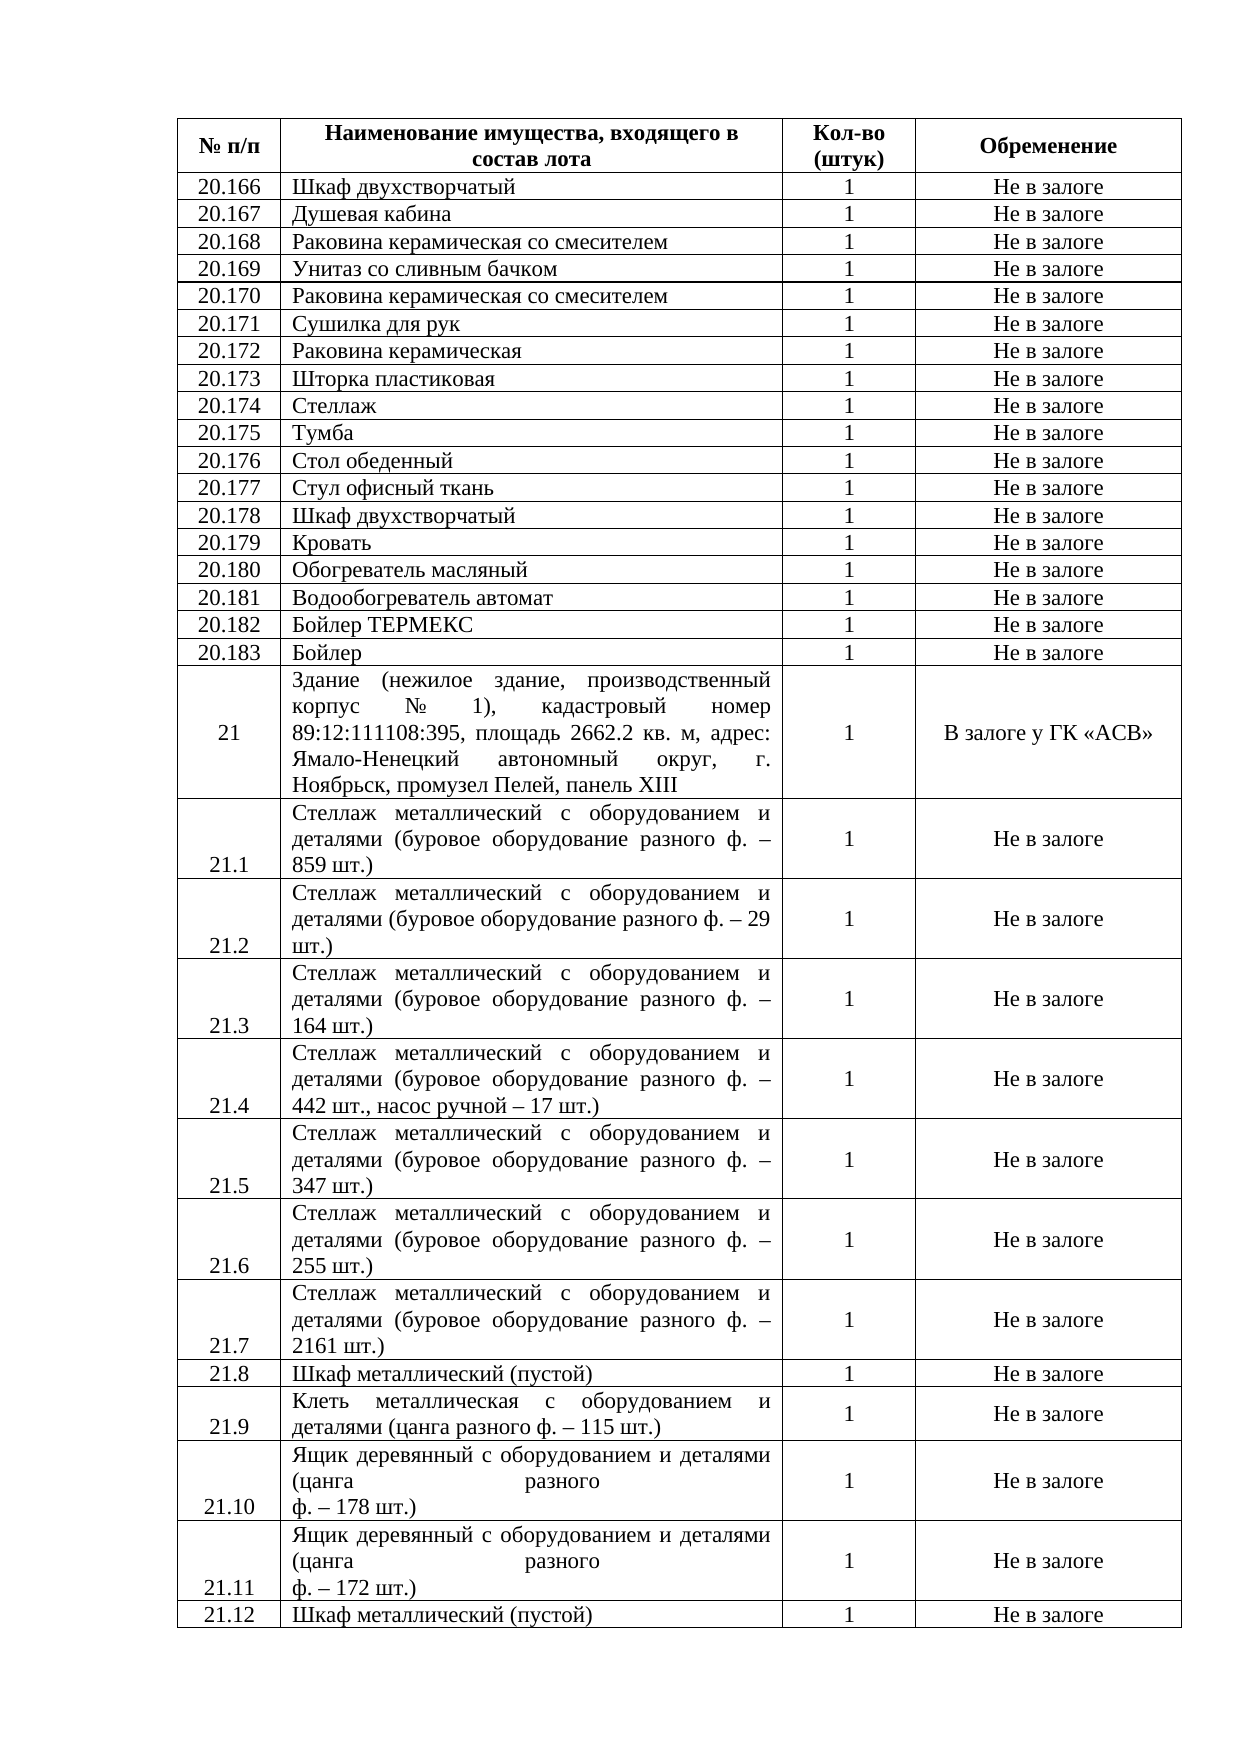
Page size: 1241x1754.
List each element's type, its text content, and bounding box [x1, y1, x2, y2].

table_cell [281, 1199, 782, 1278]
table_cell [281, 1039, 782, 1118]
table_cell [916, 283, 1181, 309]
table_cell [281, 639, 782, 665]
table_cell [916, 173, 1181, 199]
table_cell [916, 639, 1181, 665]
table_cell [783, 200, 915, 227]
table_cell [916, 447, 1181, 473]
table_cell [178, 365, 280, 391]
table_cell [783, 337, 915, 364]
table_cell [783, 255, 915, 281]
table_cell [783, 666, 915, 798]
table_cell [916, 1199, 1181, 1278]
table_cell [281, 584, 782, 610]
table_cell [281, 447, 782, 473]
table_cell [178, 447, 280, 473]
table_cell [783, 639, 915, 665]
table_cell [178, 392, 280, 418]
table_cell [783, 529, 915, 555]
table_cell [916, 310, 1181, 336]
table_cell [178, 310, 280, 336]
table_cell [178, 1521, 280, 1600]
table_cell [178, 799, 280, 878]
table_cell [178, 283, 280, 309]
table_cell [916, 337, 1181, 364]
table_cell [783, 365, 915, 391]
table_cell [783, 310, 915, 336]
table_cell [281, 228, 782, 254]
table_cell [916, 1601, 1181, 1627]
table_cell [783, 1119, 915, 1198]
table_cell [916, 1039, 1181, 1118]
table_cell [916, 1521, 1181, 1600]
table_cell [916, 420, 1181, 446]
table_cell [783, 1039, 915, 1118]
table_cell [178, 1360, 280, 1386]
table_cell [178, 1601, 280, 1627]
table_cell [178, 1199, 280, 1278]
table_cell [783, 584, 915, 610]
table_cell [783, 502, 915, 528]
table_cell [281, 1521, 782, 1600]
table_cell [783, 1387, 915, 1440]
table_header Наименование имущества, входящего в состав лота [281, 119, 782, 172]
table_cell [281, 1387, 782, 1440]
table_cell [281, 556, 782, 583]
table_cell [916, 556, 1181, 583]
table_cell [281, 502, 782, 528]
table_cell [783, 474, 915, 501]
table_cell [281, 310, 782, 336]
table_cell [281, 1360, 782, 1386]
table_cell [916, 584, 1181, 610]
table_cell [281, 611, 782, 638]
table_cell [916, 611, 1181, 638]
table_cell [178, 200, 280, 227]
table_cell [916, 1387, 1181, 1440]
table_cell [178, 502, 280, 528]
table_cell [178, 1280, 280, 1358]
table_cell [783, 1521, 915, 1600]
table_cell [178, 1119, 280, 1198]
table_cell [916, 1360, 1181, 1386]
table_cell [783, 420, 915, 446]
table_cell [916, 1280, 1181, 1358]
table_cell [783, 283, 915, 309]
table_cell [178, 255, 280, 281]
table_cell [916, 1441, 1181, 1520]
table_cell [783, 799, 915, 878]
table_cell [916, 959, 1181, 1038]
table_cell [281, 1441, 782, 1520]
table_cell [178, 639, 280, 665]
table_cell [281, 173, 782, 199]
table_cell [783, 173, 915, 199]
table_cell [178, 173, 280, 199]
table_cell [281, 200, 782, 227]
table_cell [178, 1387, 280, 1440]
table_header Обременение [916, 119, 1181, 172]
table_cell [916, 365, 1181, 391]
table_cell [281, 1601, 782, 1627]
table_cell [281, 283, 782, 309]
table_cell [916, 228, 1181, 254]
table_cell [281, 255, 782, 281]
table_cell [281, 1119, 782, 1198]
table_header № п/п [178, 119, 280, 172]
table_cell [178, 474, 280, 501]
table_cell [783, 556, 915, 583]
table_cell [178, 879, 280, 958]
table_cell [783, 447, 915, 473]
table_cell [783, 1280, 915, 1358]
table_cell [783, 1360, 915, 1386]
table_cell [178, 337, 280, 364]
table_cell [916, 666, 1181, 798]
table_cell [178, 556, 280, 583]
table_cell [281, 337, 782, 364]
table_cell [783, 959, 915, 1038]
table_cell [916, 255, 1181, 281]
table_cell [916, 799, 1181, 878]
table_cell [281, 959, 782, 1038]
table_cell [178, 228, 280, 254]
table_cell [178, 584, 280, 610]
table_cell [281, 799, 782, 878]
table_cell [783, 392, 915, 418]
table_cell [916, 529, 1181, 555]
table_header Кол-во (штук) [783, 119, 915, 172]
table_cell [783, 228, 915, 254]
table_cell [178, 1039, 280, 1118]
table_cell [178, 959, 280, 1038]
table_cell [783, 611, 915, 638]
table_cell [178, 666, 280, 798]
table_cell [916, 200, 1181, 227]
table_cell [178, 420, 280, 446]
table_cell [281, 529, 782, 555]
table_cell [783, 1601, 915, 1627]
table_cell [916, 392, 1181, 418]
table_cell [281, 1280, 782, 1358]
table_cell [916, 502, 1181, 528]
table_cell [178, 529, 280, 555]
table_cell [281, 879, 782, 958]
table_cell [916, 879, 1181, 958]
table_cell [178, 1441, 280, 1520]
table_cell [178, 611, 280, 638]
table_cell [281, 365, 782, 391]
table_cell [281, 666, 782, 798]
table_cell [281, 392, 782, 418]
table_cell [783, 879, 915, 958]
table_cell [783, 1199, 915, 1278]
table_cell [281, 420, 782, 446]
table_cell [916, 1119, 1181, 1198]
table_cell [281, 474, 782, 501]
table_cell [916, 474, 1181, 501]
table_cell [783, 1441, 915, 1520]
